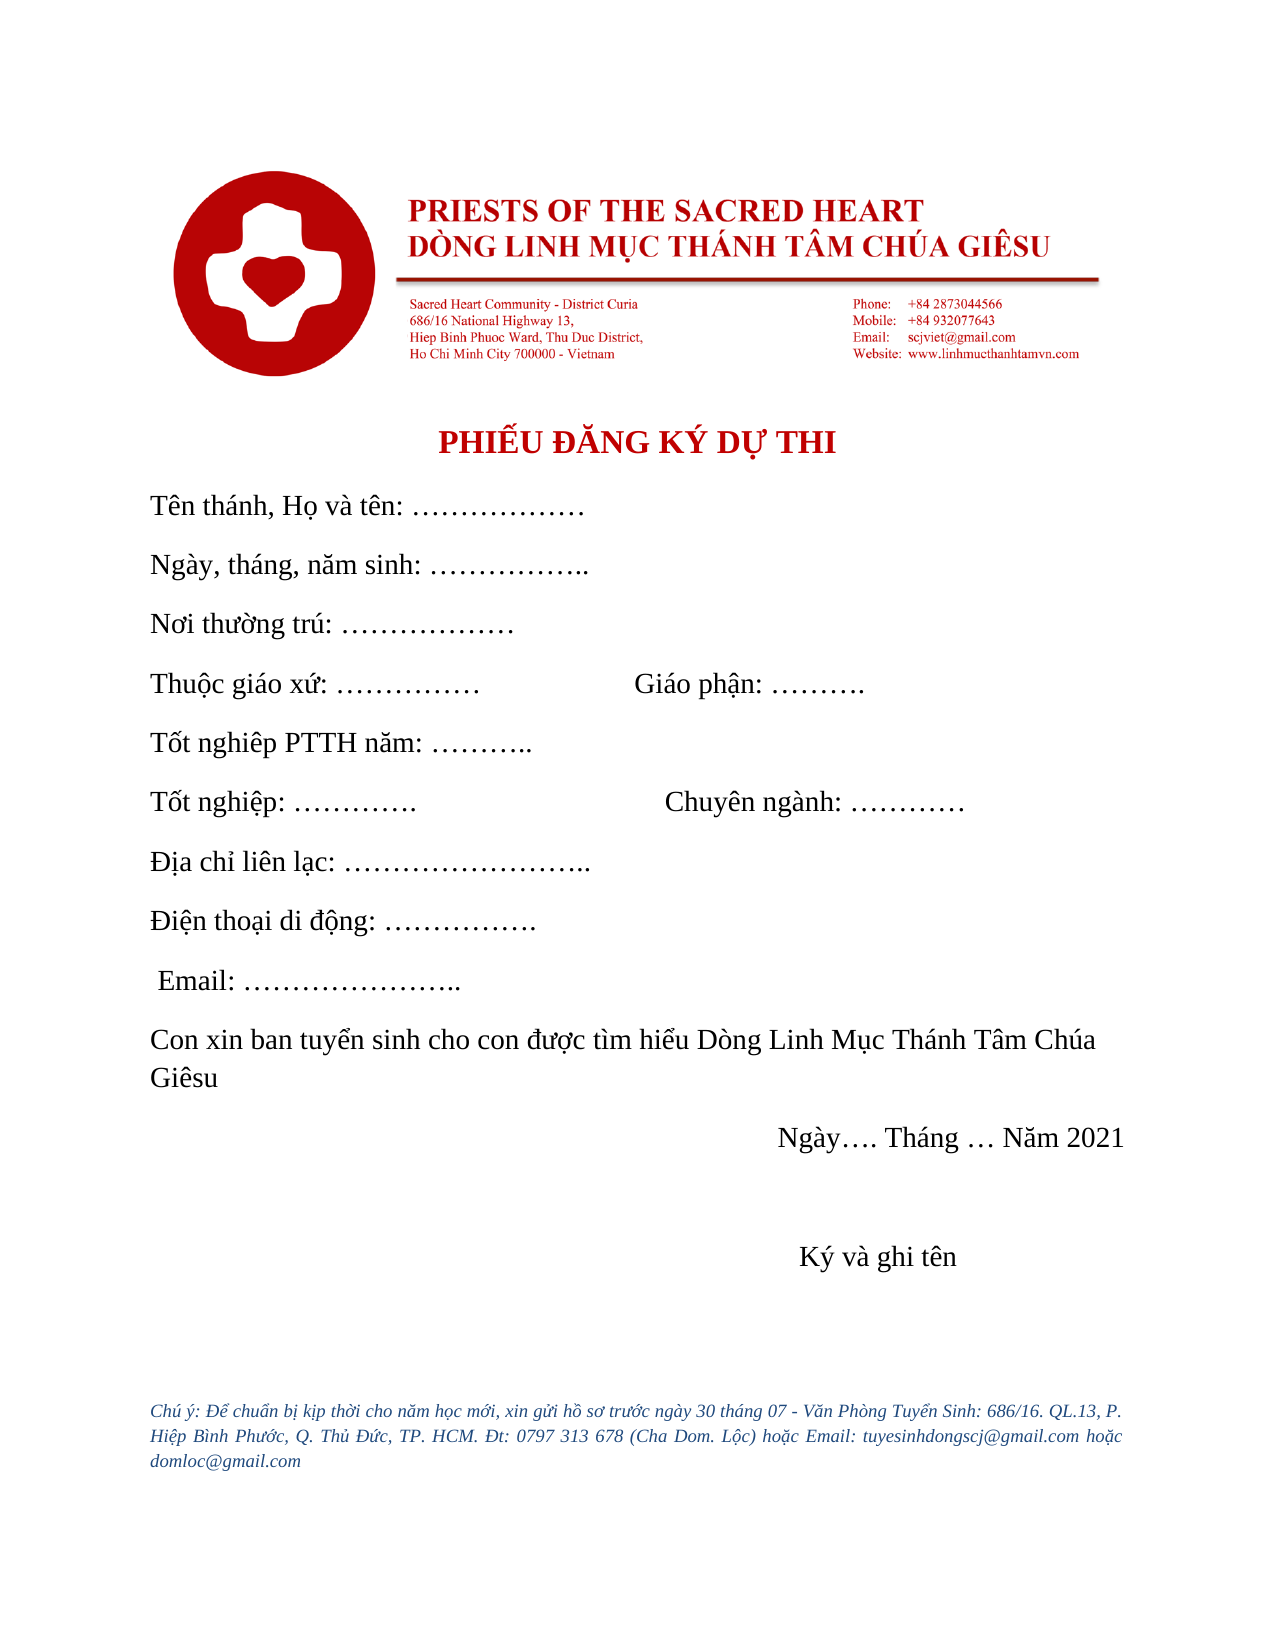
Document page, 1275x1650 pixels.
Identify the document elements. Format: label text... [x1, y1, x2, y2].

text Con xin ban tuyển sinh cho con được tìm hiểu Dòng Linh Mục Thánh Tâm Chúa Giêsu [150, 1022, 1125, 1094]
text Thuộc giáo xứ: …………… Giáo phận: ………. [150, 666, 1125, 699]
text Chú ý: Để chuẩn bị kịp thời cho năm học mới, xin gửi hồ sơ trước ngày 30 tháng 07 - Văn Phòng Tuyển Sinh: 686/16. QL.13, P. Hiệp Bình Phước, Q. Thủ Đức, TP. HCM. Đt: 0797 313 678 (Cha Dom. Lộc) hoặc Email: tuyesinhdongscj@gmail.com hoặc domloc@gmail.com [150, 1400, 1125, 1471]
text Điện thoại di động: ……………. [150, 903, 1125, 937]
text Tên thánh, Họ và tên: ……………… [150, 488, 1125, 521]
text Địa chỉ liên lạc: …………………….. [150, 844, 1125, 877]
text Email: ………………….. [150, 963, 1125, 996]
text Ngày, tháng, năm sinh: …………….. [150, 547, 1125, 581]
picture [150, 150, 1125, 398]
text Ký và ghi tên [150, 1239, 1125, 1272]
text Tốt nghiệp: …………. Chuyên ngành: ………… [150, 784, 1125, 818]
text Nơi thường trú: ……………… [150, 606, 1125, 640]
text Tốt nghiêp PTTH năm: ……….. [150, 725, 1125, 759]
text PHIẾU ĐĂNG KÝ DỰ THI [150, 423, 1125, 461]
text Ngày…. Tháng … Năm 2021 [150, 1120, 1125, 1153]
